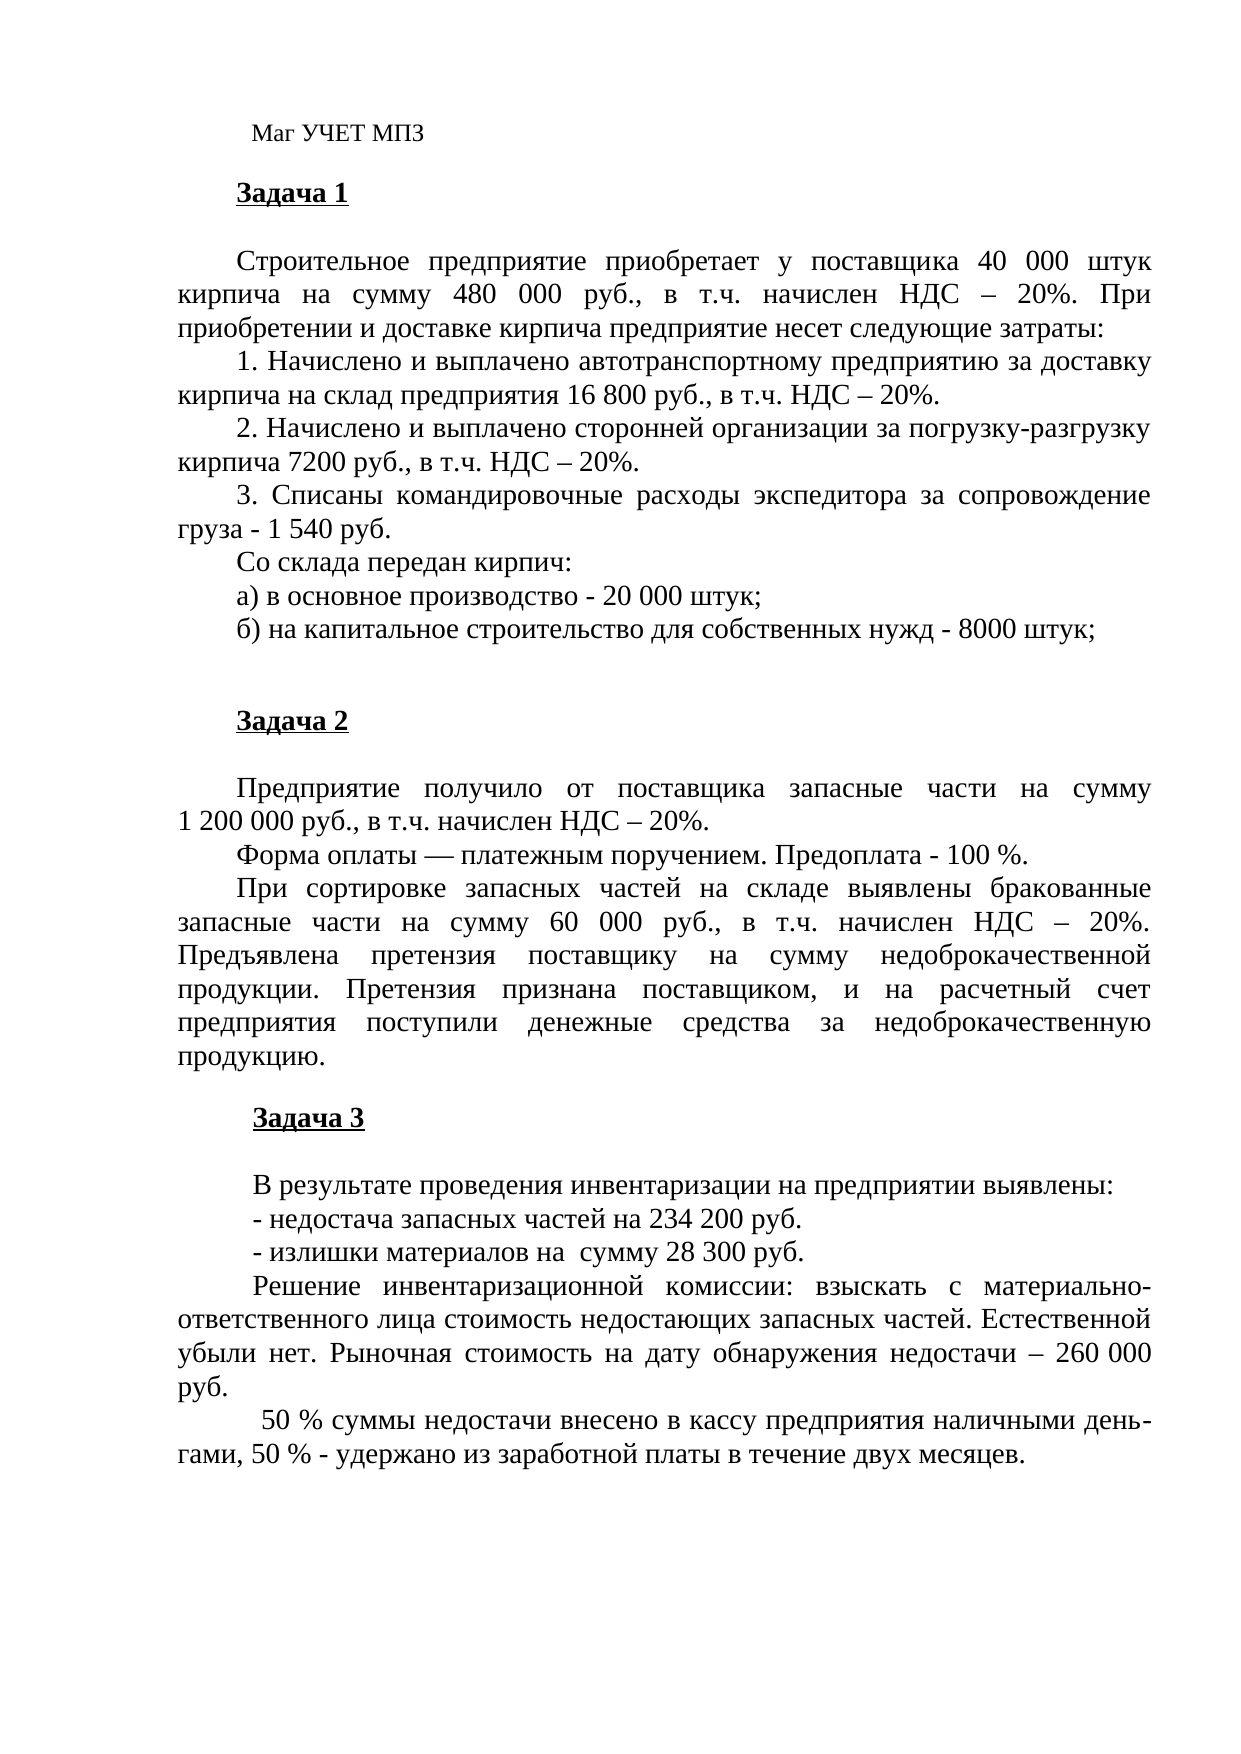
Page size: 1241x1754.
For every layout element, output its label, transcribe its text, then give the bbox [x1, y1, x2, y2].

text Задача 1 [177, 176, 1152, 209]
text - излишки материалов на сумму 28 300 руб. [177, 1234, 1152, 1268]
text Маг УЧЕТ МПЗ [177, 118, 1152, 147]
text а) в основное производство - 20 000 штук; [177, 578, 1152, 612]
text Задача 2 [177, 703, 1152, 736]
text Предприятие получило от поставщика запасные части на сумму 1 200 000 руб., в т.ч. начислен НДС – 20%. [177, 770, 1152, 837]
text 2. Начислено и выплачено сторонней организации за погрузку-разгрузку кирпича 7200 руб., в т.ч. НДС – 20%. [177, 410, 1152, 477]
text Форма оплаты — платежным поручением. Предоплата - 100 %. [177, 837, 1152, 870]
text Задача 3 [177, 1100, 1152, 1134]
text б) на капитальное строительство для собственных нужд - 8000 штук; [177, 612, 1152, 645]
text В результате проведения инвентаризации на предприятии выявлены: [177, 1167, 1152, 1201]
text - недостача запасных частей на 234 200 руб. [177, 1201, 1152, 1234]
text Со склада передан кирпич: [177, 544, 1152, 578]
text Строительное предприятие приобретает у поставщика 40 000 штук кирпича на сумму 480 000 руб., в т.ч. начислен НДС – 20%. При приобретении и доставке кирпича предприятие несет следующие затраты: [177, 243, 1152, 343]
text 1. Начислено и выплачено автотранспортному предприятию за доставку кирпича на склад предприятия 16 800 руб., в т.ч. НДС – 20%. [177, 343, 1152, 410]
text 50 % суммы недостачи внесено в кассу предприятия наличными деньгами, 50 % - удержано из заработной платы в течение двух месяцев. [177, 1402, 1152, 1469]
text 3. Списаны командировочные расходы экспедитора за сопровождение груза - 1 540 руб. [177, 477, 1152, 544]
text Решение инвентаризационной комиссии: взыскать с материально-ответственного лица стоимость недостающих запасных частей. Естественной убыли нет. Рыночная стоимость на дату обнаружения недостачи – 260 000 руб. [177, 1268, 1152, 1402]
text При сортировке запасных частей на складе выявлены бракованные запасные части на сумму 60 000 руб., в т.ч. начислен НДС – 20%. Предъявлена претензия поставщику на сумму недоброкачественной продукции. Претензия признана поставщиком, и на расчетный счет предприятия поступили денежные средства за недоброкачественную продукцию. [177, 870, 1152, 1072]
